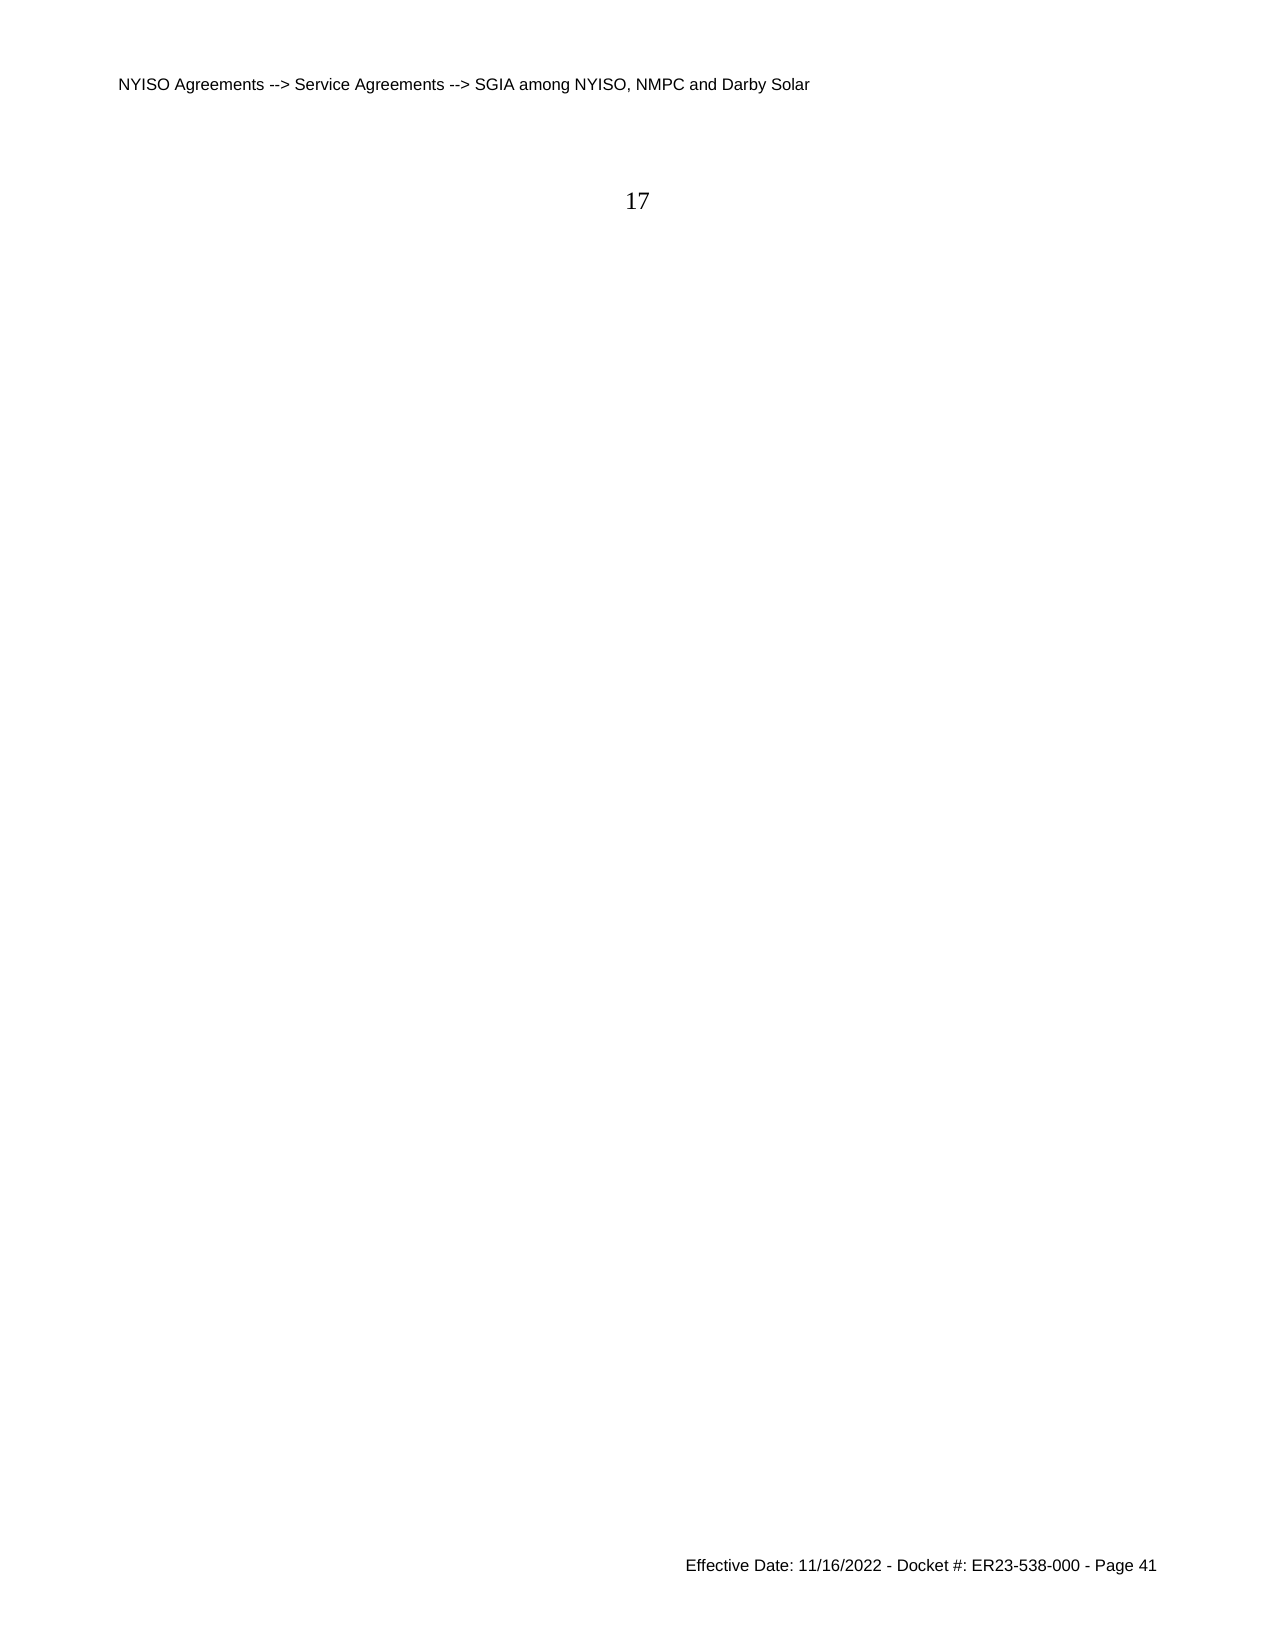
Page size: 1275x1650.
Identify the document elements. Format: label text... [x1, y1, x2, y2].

text 17 [625, 187, 1275, 216]
